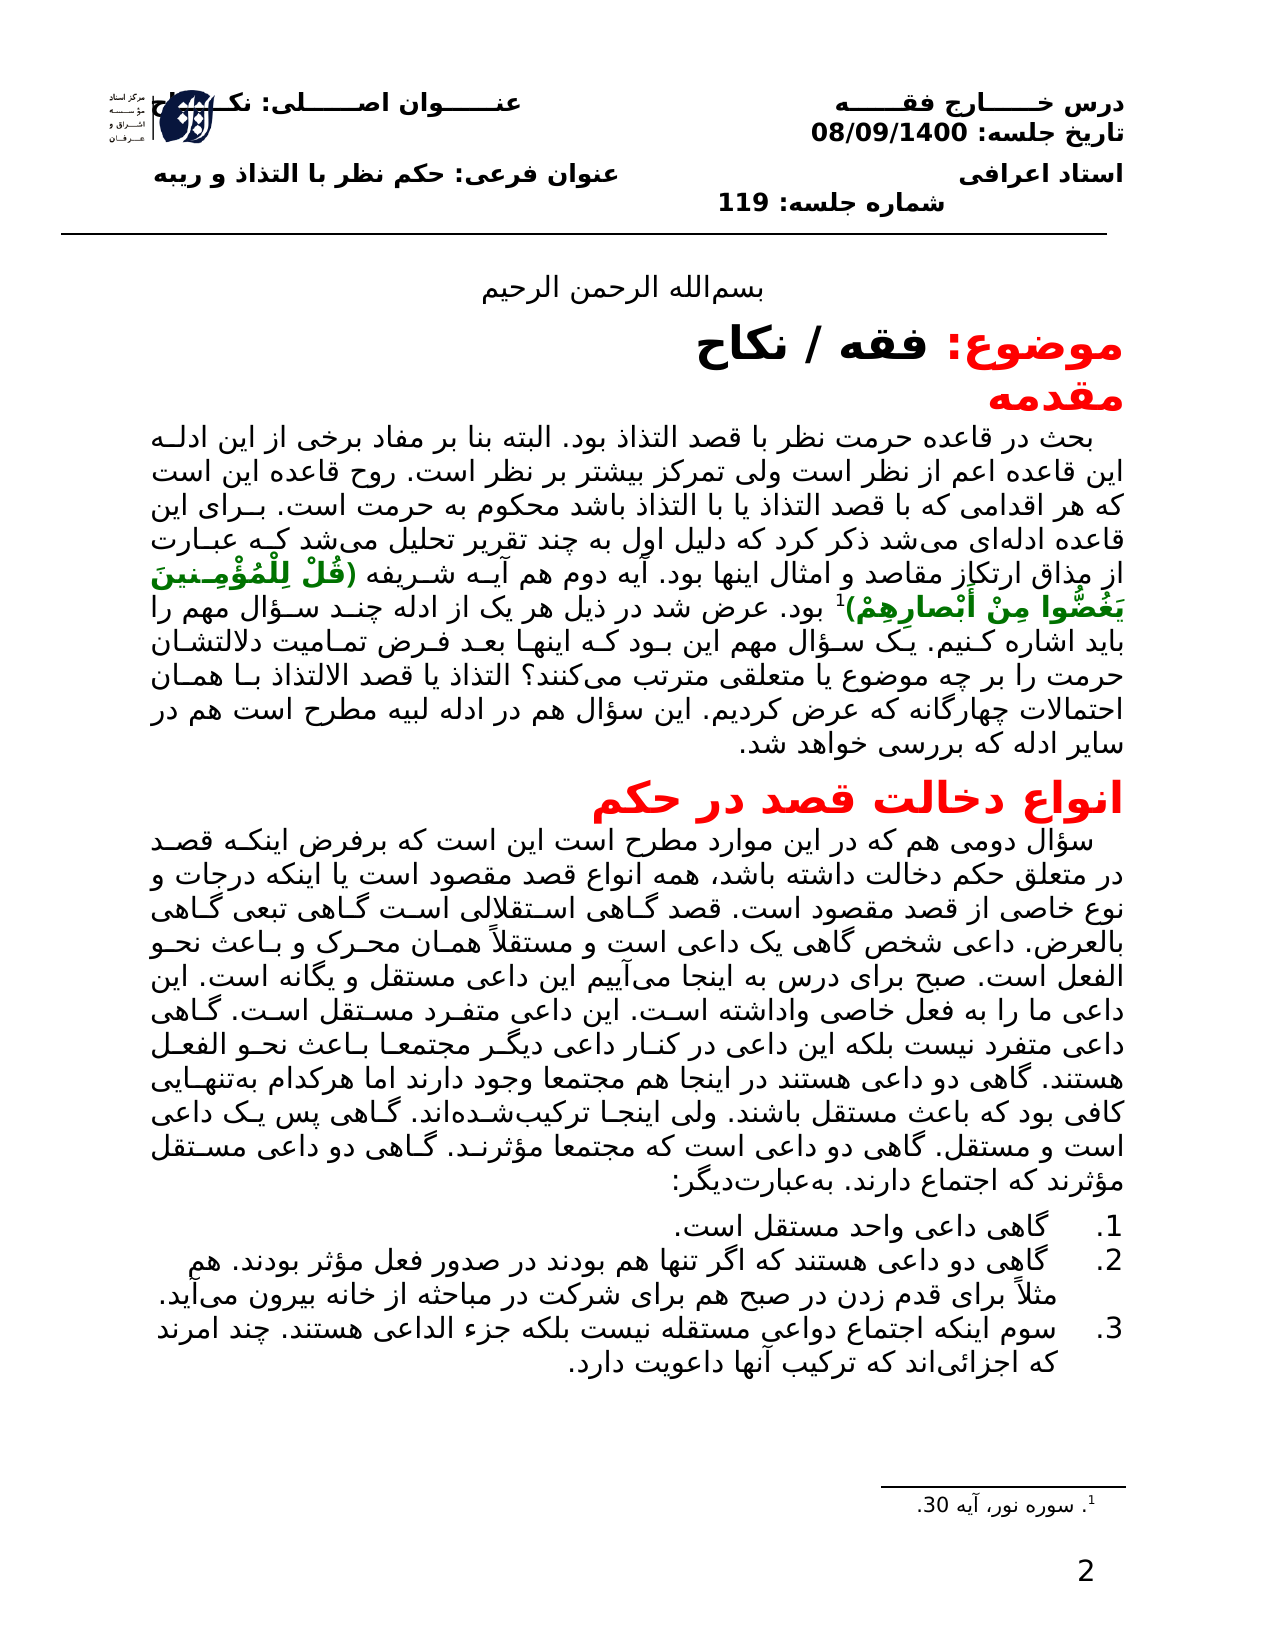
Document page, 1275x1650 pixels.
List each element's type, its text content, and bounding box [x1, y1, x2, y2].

list سوم اینکه اجتماع دواعی مستقله نیست بلکه جزء الداعی هستند. چند امرند که اجزائی‌اند که ترکیب آنها داعویت دارد. [150, 1312, 1095, 1379]
list گاهی دو داعی هستند که اگر تنها هم بودند در صدور فعل مؤثر بودند. هم مثلاً برای قدم زدن در صبح هم برای شرکت در مباحثه از خانه بیرون می‌آید. [150, 1244, 1095, 1312]
subtitle مقدمه [150, 370, 1125, 421]
subtitle موضوع: فقه / نکاح [150, 316, 1125, 370]
picture [102, 86, 215, 146]
text سؤال دومی هم که در این موارد مطرح است این است که برفرض اینکه قصد در متعلق حکم دخالت داشته باشد، همه انواع قصد مقصود است یا اینکه درجات و نوع خاصی از قصد مقصود است. قصد گاهی استقلالی است گاهی تبعی گاهی بالعرض. داعی شخص گاهی یک داعی است و مستقلاً همان محرک و باعث نحو الفعل است. صبح برای درس به اینجا می‌آییم این داعی مستقل و یگانه است. این داعی ما را به فعل خاصی واداشته است. این داعی متفرد مستقل است. گاهی داعی متفرد نیست بلکه این داعی در کنار داعی دیگر مجتمعا باعث نحو الفعل هستند. گاهی دو داعی هستند در اینجا هم مجتمعا وجود دارند اما هرکدام به‌تنهایی کافی بود که باعث مستقل باشند. ولی اینجا ترکیب‌شده‌اند. گاهی پس یک داعی است و مستقل. گاهی دو داعی است که مجتمعا مؤثرند. گاهی دو داعی مستقل مؤثرند که اجتماع دارند. به‌عبارت‌دیگر: [150, 824, 1125, 1197]
text بسم‌الله الرحمن الرحیم [150, 270, 1125, 304]
list گاهی داعی واحد مستقل است. [150, 1210, 1095, 1244]
subtitle انواع دخالت قصد در حکم [150, 773, 1125, 824]
text بحث در قاعده حرمت نظر با قصد التذاذ بود. البته بنا بر مفاد برخی از این ادله این قاعده اعم از نظر است ولی تمرکز بیشتر بر نظر است. روح قاعده این است که هر اقدامی که با قصد التذاذ یا با التذاذ باشد محکوم به حرمت است. برای این قاعده ادله‌ای می‌شد ذکر کرد که دلیل اول به چند تقریر تحلیل می‌شد که عبارت از مذاق ارتکاز مقاصد و امثال اینها بود. آیه دوم هم آیه شریفه ﴿قُلْ لِلْمُؤْمِنينَ يَغُضُّوا مِنْ أَبْصارِهِمْ﴾ بود. عرض شد در ذیل هر یک از ادله چند سؤال مهم را باید اشاره کنیم. یک سؤال مهم این بود که اینها بعد فرض تمامیت دلالتشان حرمت را بر چه موضوع یا متعلقی مترتب می‌کنند؟ التذاذ یا قصد الالتذاذ با همان احتمالات چهارگانه که عرض کردیم. این سؤال هم در ادله لبیه مطرح است هم در سایر ادله که بررسی خواهد شد. [150, 421, 1125, 760]
